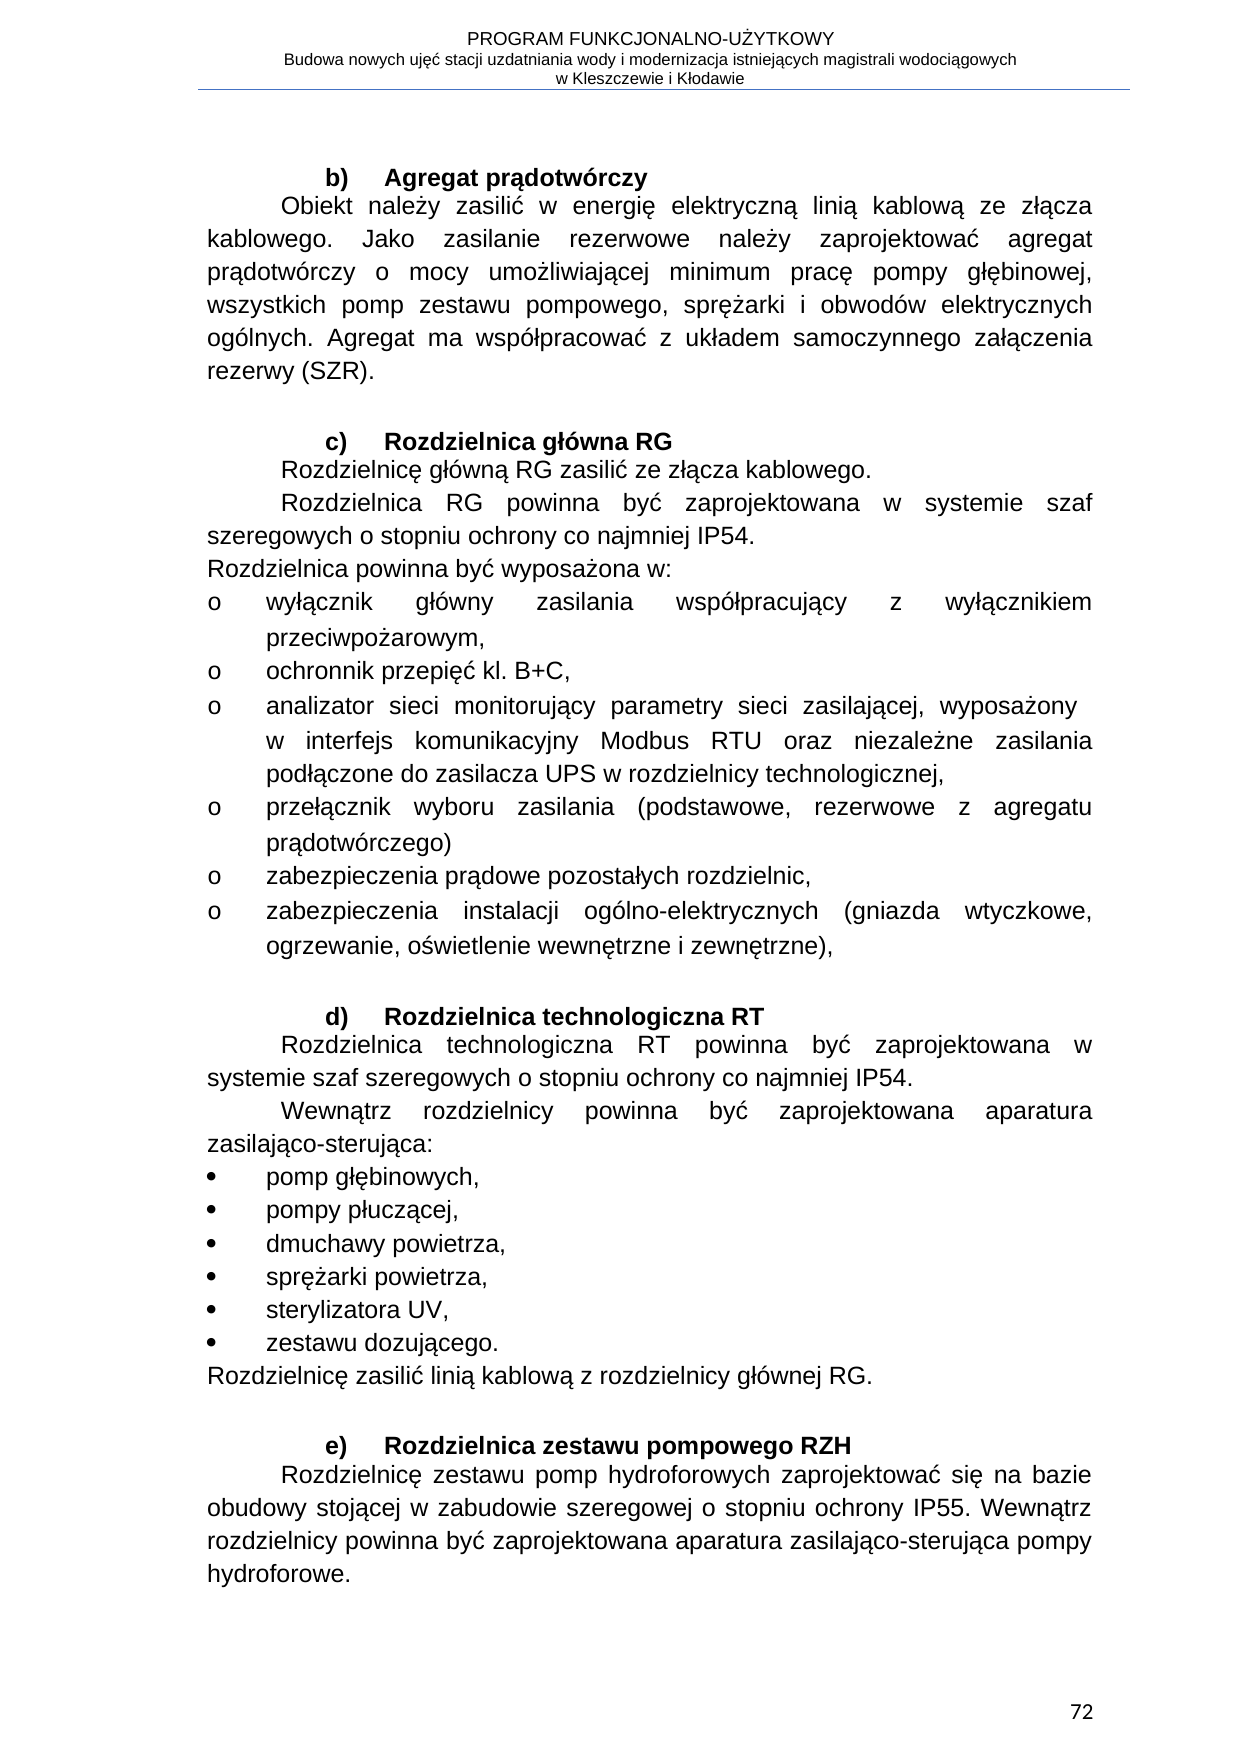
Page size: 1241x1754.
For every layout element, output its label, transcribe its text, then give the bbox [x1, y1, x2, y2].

text Rozdzielnicę zestawu pomp hydroforowych zaprojektować się na bazie obudowy stojącej w zabudowie szeregowej o stopniu ochrony IP55. Wewnątrz rozdzielnicy powinna być zaprojektowana aparatura zasilająco-sterująca pompy hydroforowe. [207, 1460, 1093, 1588]
list analizator sieci monitorujący parametry sieci zasilającej, wyposażony w interfejs komunikacyjny Modbus RTU oraz niezależne zasilania podłączone do zasilacza UPS w rozdzielnicy technologicznej, [207, 691, 1093, 788]
text Rozdzielnica powinna być wyposażona w: [207, 554, 1093, 583]
text Rozdzielnicę zasilić linią kablową z rozdzielnicy głównej RG. [207, 1361, 1093, 1390]
list zestawu dozującego. [207, 1328, 1093, 1357]
text Obiekt należy zasilić w energię elektryczną linią kablową ze złącza kablowego. Jako zasilanie rezerwowe należy zaprojektować agregat prądotwórczy o mocy umożliwiającej minimum pracę pompy głębinowej, wszystkich pomp zestawu pompowego, sprężarki i obwodów elektrycznych ogólnych. Agregat ma współpracować z układem samoczynnego załączenia rezerwy (SZR). [207, 191, 1093, 385]
subtitle Agregat prądotwórczy [325, 162, 1093, 191]
subtitle Rozdzielnica zestawu pompowego RZH [325, 1431, 1093, 1460]
subtitle Rozdzielnica technologiczna RT [325, 1002, 1093, 1030]
text Wewnątrz rozdzielnicy powinna być zaprojektowana aparatura zasilająco-sterująca: [207, 1096, 1093, 1158]
text Rozdzielnicę główną RG zasilić ze złącza kablowego. [207, 455, 1093, 484]
list przełącznik wyboru zasilania (podstawowe, rezerwowe z agregatu prądotwórczego) [207, 792, 1093, 856]
text Rozdzielnica RG powinna być zaprojektowana w systemie szaf szeregowych o stopniu ochrony co najmniej IP54. [207, 488, 1093, 550]
subtitle Rozdzielnica główna RG [325, 427, 1093, 455]
list pompy płuczącej, [207, 1196, 1093, 1224]
list wyłącznik główny zasilania współpracujący z wyłącznikiem przeciwpożarowym, [207, 587, 1093, 651]
list zabezpieczenia prądowe pozostałych rozdzielnic, [207, 861, 1093, 892]
list pomp głębinowych, [207, 1162, 1093, 1191]
list zabezpieczenia instalacji ogólno-elektrycznych (gniazda wtyczkowe, ogrzewanie, oświetlenie wewnętrzne i zewnętrzne), [207, 896, 1093, 960]
list sterylizatora UV, [207, 1295, 1093, 1324]
list sprężarki powietrza, [207, 1262, 1093, 1291]
list ochronnik przepięć kl. B+C, [207, 656, 1093, 687]
text Rozdzielnica technologiczna RT powinna być zaprojektowana w systemie szaf szeregowych o stopniu ochrony co najmniej IP54. [207, 1030, 1093, 1092]
list dmuchawy powietrza, [207, 1229, 1093, 1257]
